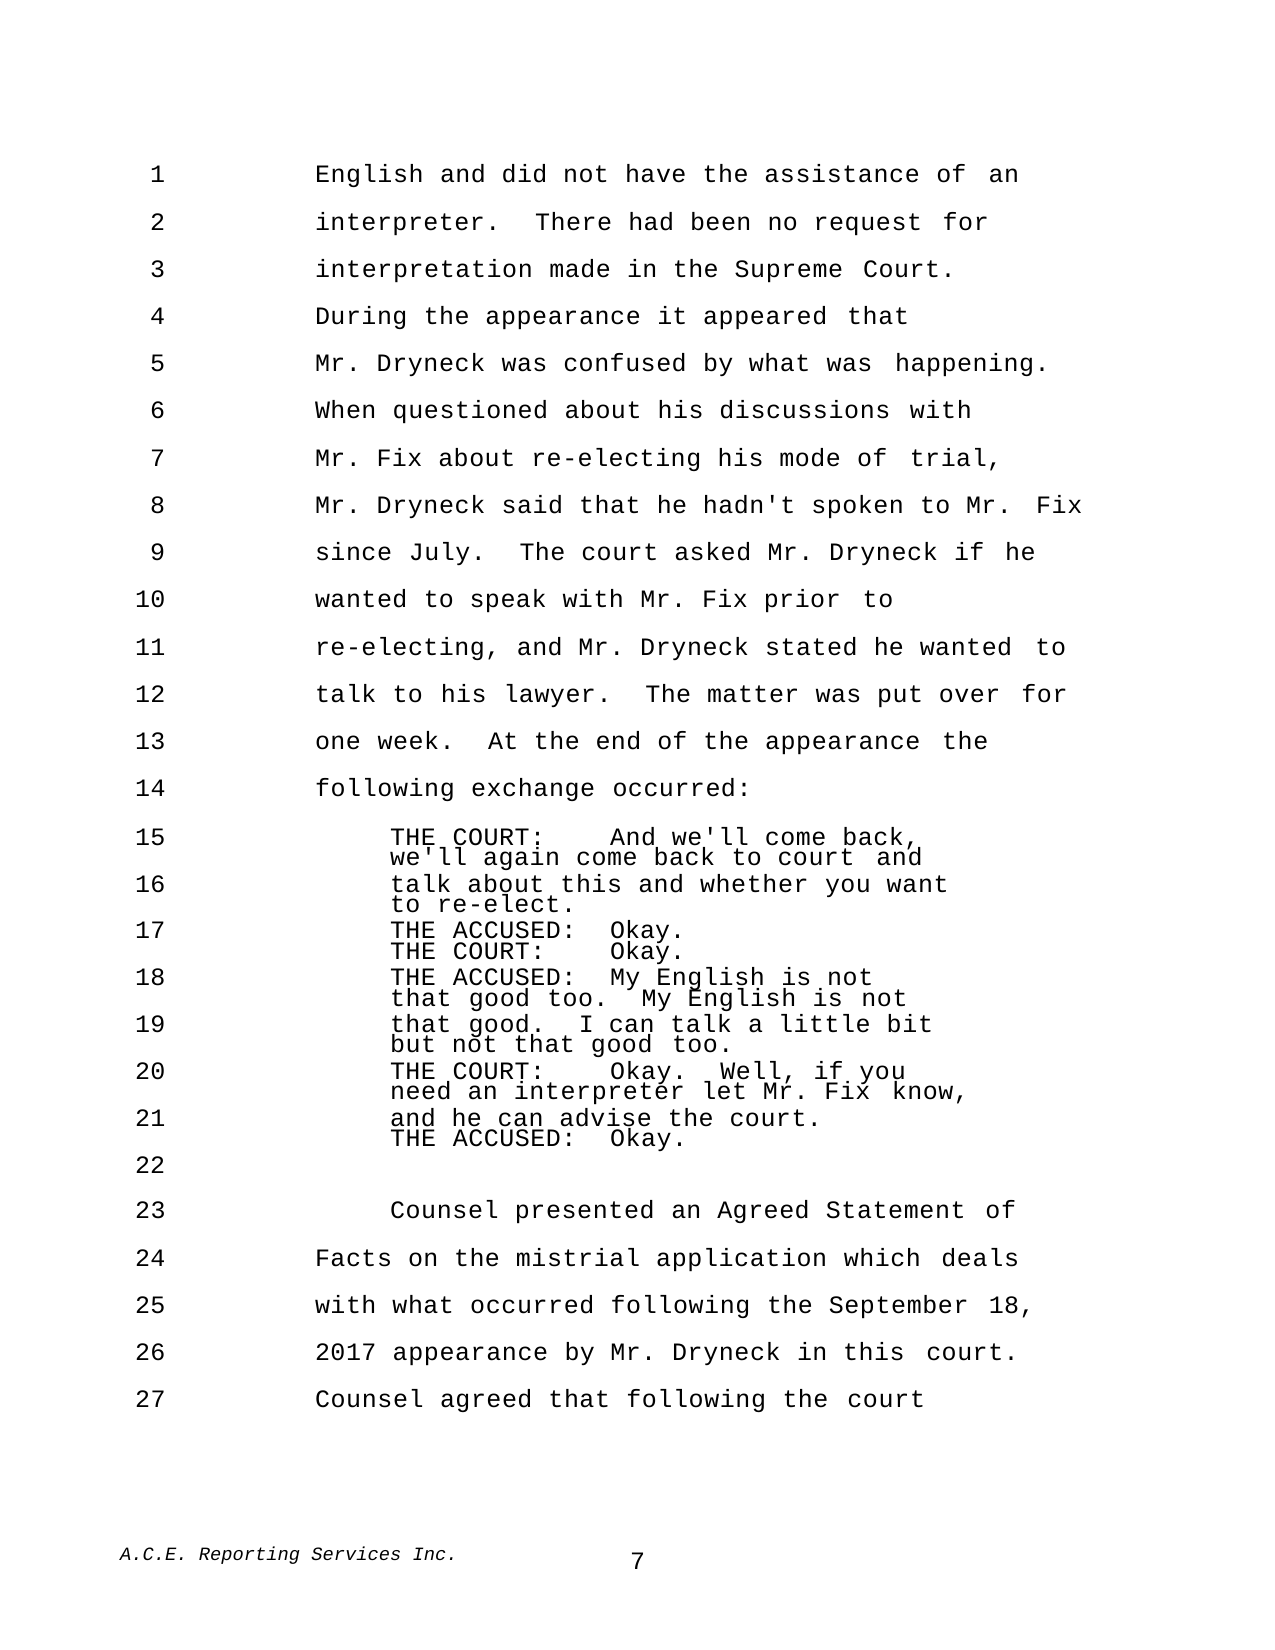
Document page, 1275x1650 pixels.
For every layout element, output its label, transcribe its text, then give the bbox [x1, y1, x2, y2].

list THE ACCUSED: Okay. THE COURT: Okay. [135, 920, 688, 967]
list Mr. Fix about re-electing his mode of trial, [150, 445, 1123, 474]
list one week. At the end of the appearance the [135, 729, 1123, 757]
list When questioned about his discussions with [150, 398, 1123, 426]
list Counsel presented an Agreed Statement of [135, 1198, 1123, 1226]
list wanted to speak with Mr. Fix prior to [135, 587, 1123, 615]
list English and did not have the assistance of an [150, 162, 1123, 190]
list interpreter. There had been no request for [150, 209, 1123, 237]
list Mr. Dryneck said that he hadn't spoken to Mr. Fix [150, 493, 1123, 521]
list and he can advise the court. THE ACCUSED: Okay. [135, 1107, 830, 1154]
list 2017 appearance by Mr. Dryneck in this court. [135, 1339, 1123, 1368]
text 22 [135, 1154, 1123, 1179]
list During the appearance it appeared that [150, 304, 1123, 332]
list re-electing, and Mr. Dryneck stated he wanted to [135, 634, 1123, 663]
list Counsel agreed that following the court [135, 1387, 1123, 1415]
list THE COURT: Okay. Well, if you need an interpreter let Mr. Fix know, [135, 1061, 971, 1107]
list Facts on the mistrial application which deals [135, 1245, 1123, 1273]
list talk about this and whether you want to re-elect. [135, 873, 957, 920]
list since July. The court asked Mr. Dryneck if he [150, 540, 1123, 568]
list talk to his lawyer. The matter was put over for [135, 681, 1123, 710]
list following exchange occurred: [135, 776, 1123, 804]
list interpretation made in the Supreme Court. [150, 256, 1123, 285]
list with what occurred following the September 18, [135, 1292, 1123, 1321]
list Mr. Dryneck was confused by what was happening. [150, 351, 1123, 379]
list that good. I can talk a little bit but not that good too. [135, 1014, 941, 1060]
list THE ACCUSED: My English is not that good too. My English is not [135, 967, 909, 1013]
list THE COURT: And we'll come back, we'll again come back to court and [135, 827, 925, 873]
